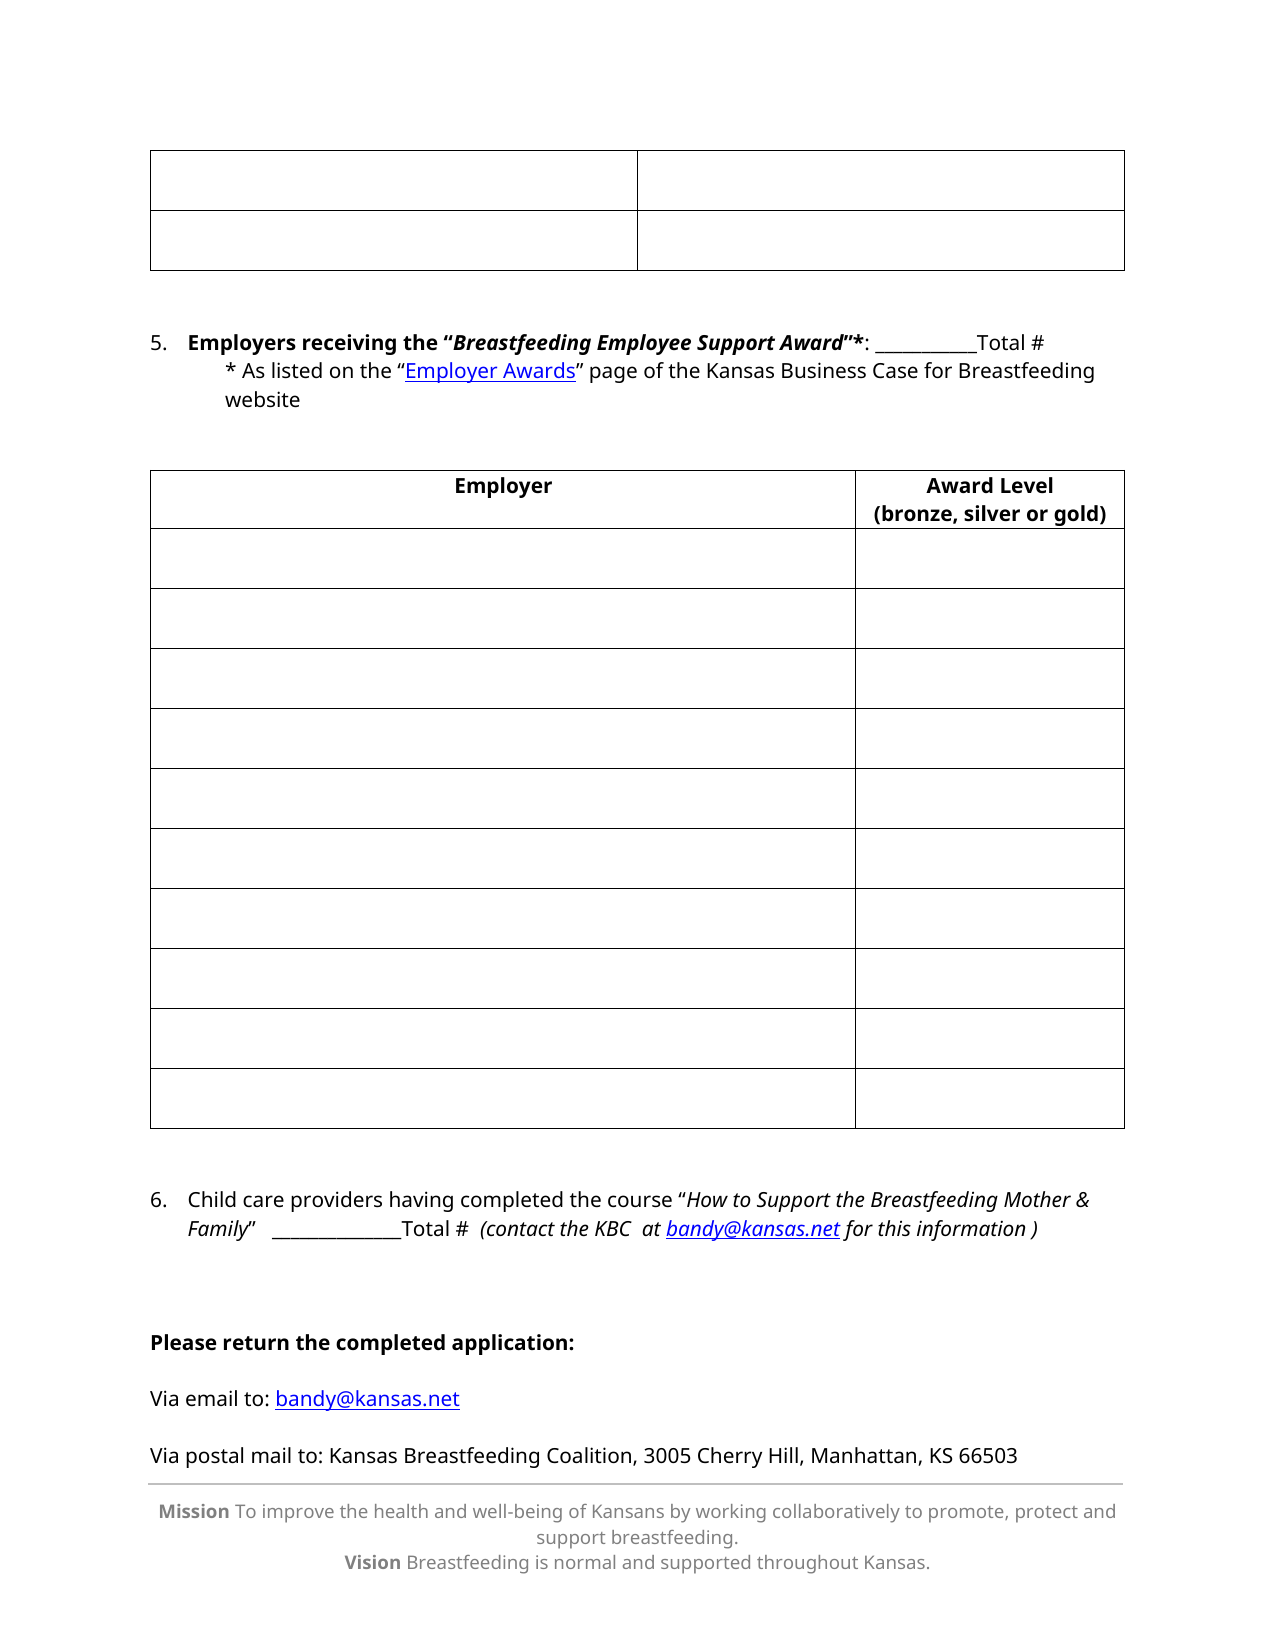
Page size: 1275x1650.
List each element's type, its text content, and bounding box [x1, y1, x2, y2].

table_cell [856, 1009, 1124, 1068]
table_cell [151, 769, 855, 828]
table_cell [151, 589, 855, 648]
table_cell [856, 769, 1124, 828]
text Via postal mail to: Kansas Breastfeeding Coalition, 3005 Cherry Hill, Manhattan, KS 66503 [150, 1441, 1125, 1470]
text * As listed on the “Employer Awards” page of the Kansas Business Case for Breastfeeding website [225, 356, 1125, 413]
table_cell [638, 151, 1124, 210]
table_cell [151, 529, 855, 588]
table_cell [151, 709, 855, 768]
table_cell [151, 649, 855, 708]
table_cell [856, 649, 1124, 708]
text Please return the completed application: [150, 1328, 1125, 1356]
table_cell [151, 151, 637, 210]
table_cell [638, 211, 1124, 270]
table_cell [151, 889, 855, 948]
table_cell [856, 829, 1124, 888]
table_cell [856, 1069, 1124, 1128]
table_cell [151, 211, 637, 270]
table_cell [856, 709, 1124, 768]
list Employers receiving the “Breastfeeding Employee Support Award”*: ___________Total # [150, 328, 1125, 356]
table_cell [856, 529, 1124, 588]
table_header Award Level (bronze, silver or gold) [856, 471, 1124, 528]
table_cell [856, 589, 1124, 648]
table_cell [856, 949, 1124, 1008]
table_header Employer [151, 471, 855, 528]
table_cell [856, 889, 1124, 948]
list Child care providers having completed the course “How to Support the Breastfeeding Mother & Family” ______________Total # (contact the KBC at bandy@kansas.net for this information ) [150, 1186, 1125, 1242]
table_cell [151, 949, 855, 1008]
text Via email to: bandy@kansas.net [150, 1384, 1125, 1413]
table_cell [151, 829, 855, 888]
table_cell [151, 1069, 855, 1128]
table_cell [151, 1009, 855, 1068]
